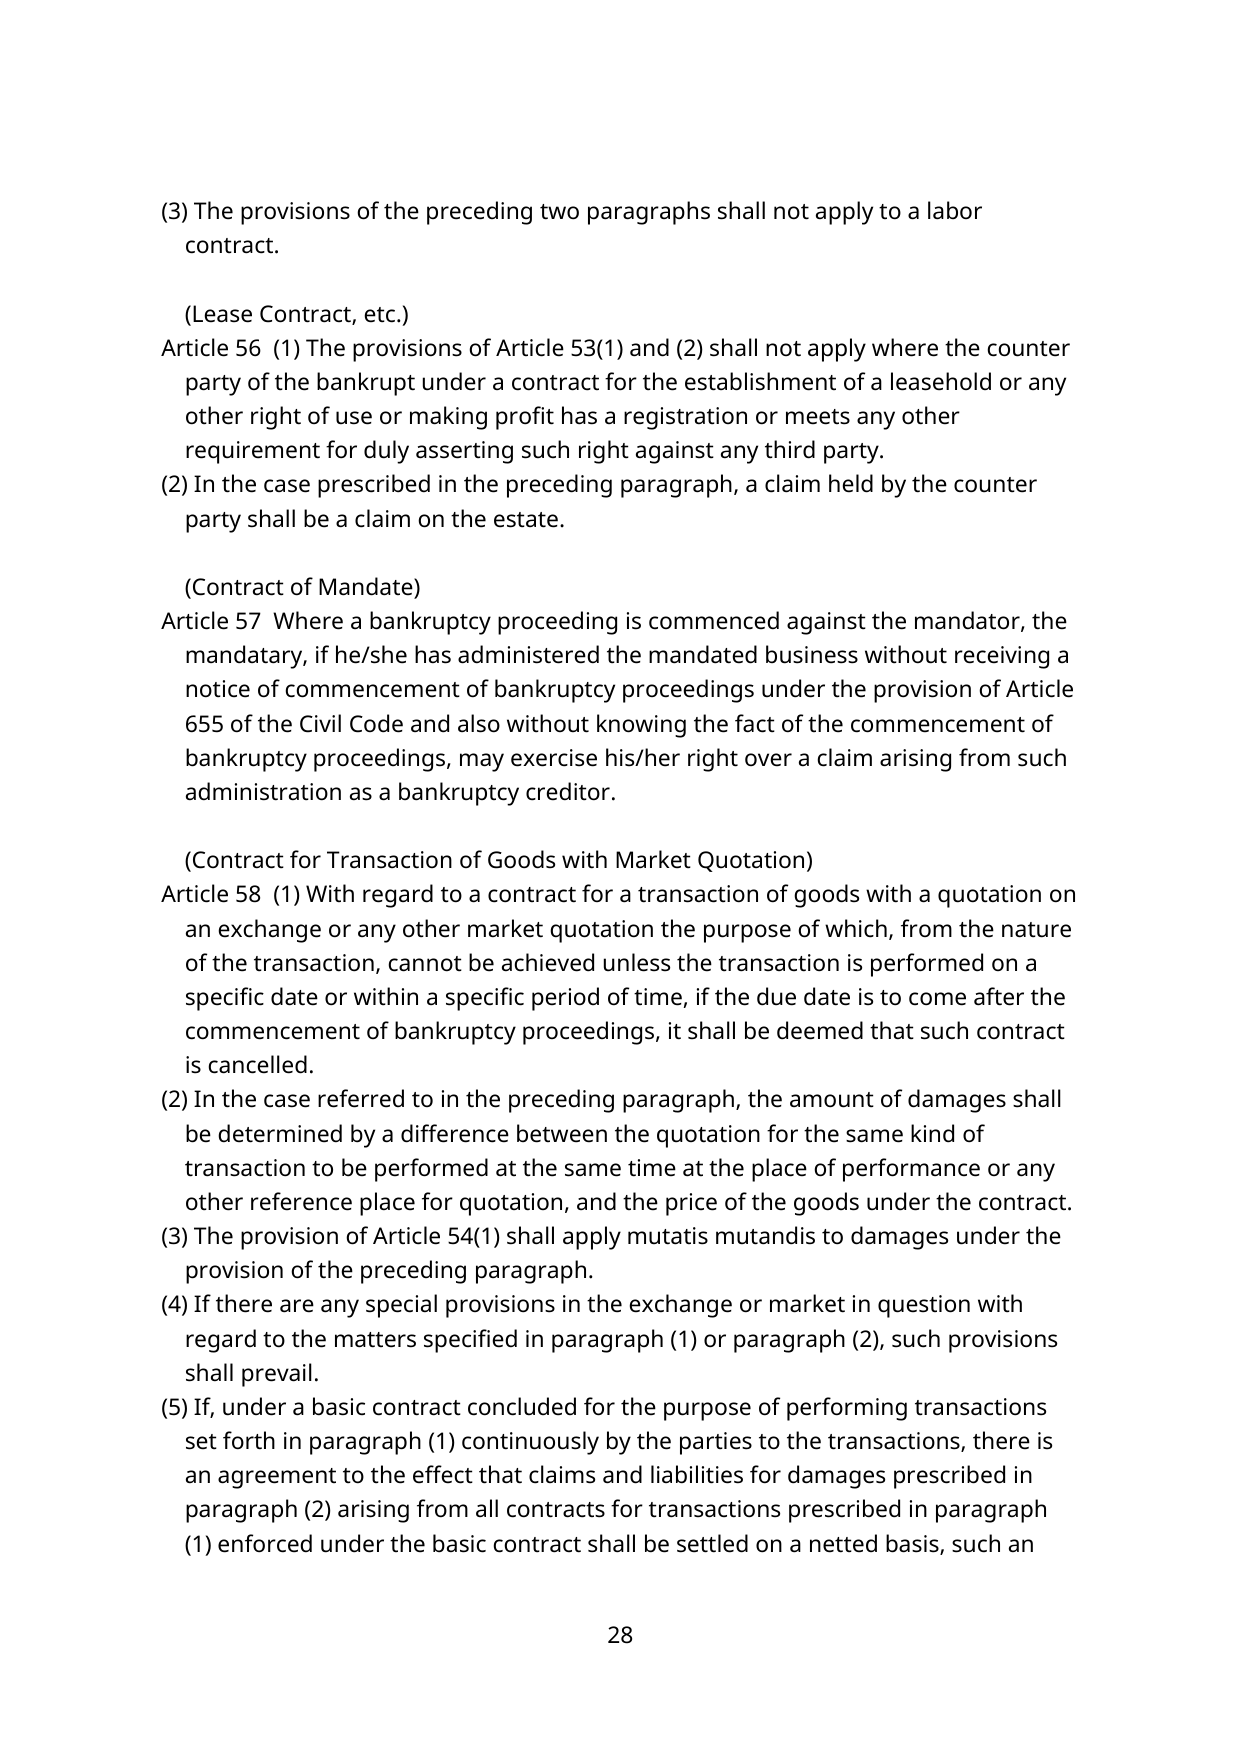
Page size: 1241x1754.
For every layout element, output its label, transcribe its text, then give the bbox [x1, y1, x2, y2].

text Article 58 (1) With regard to a contract for a transaction of goods with a quotation on an exchange or any other market quotation the purpose of which, from the nature of the transaction, cannot be achieved unless the transaction is performed on a specific date or within a specific period of time, if the due date is to come after the commencement of bankruptcy proceedings, it shall be deemed that such contract is cancelled. [161, 877, 1079, 1082]
text (2) In the case prescribed in the preceding paragraph, a claim held by the counter party shall be a claim on the estate. [161, 467, 1079, 535]
text (2) In the case referred to in the preceding paragraph, the amount of damages shall be determined by a difference between the quotation for the same kind of transaction to be performed at the same time at the place of performance or any other reference place for quotation, and the price of the goods under the contract. [161, 1082, 1079, 1219]
text (3) The provision of Article 54(1) shall apply mutatis mutandis to damages under the provision of the preceding paragraph. [161, 1219, 1079, 1287]
text (4) If there are any special provisions in the exchange or market in question with regard to the matters specified in paragraph (1) or paragraph (2), such provisions shall prevail. [161, 1287, 1079, 1389]
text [161, 1389, 1079, 1560]
text (Contract of Mandate) [184, 569, 1079, 604]
text Article 56 (1) The provisions of Article 53(1) and (2) shall not apply where the counter party of the bankrupt under a contract for the establishment of a leasehold or any other right of use or making profit has a registration or meets any other requirement for duly asserting such right against any third party. [161, 330, 1079, 467]
text (Contract for Transaction of Goods with Market Quotation) [184, 843, 1079, 877]
text (Lease Contract, etc.) [184, 296, 1079, 330]
text (3) The provisions of the preceding two paragraphs shall not apply to a labor contract. [161, 194, 1079, 262]
text Article 57 Where a bankruptcy proceeding is commenced against the mandator, the mandatary, if he/she has administered the mandated business without receiving a notice of commencement of bankruptcy proceedings under the provision of Article 655 of the Civil Code and also without knowing the fact of the commencement of bankruptcy proceedings, may exercise his/her right over a claim arising from such administration as a bankruptcy creditor. [161, 604, 1079, 809]
